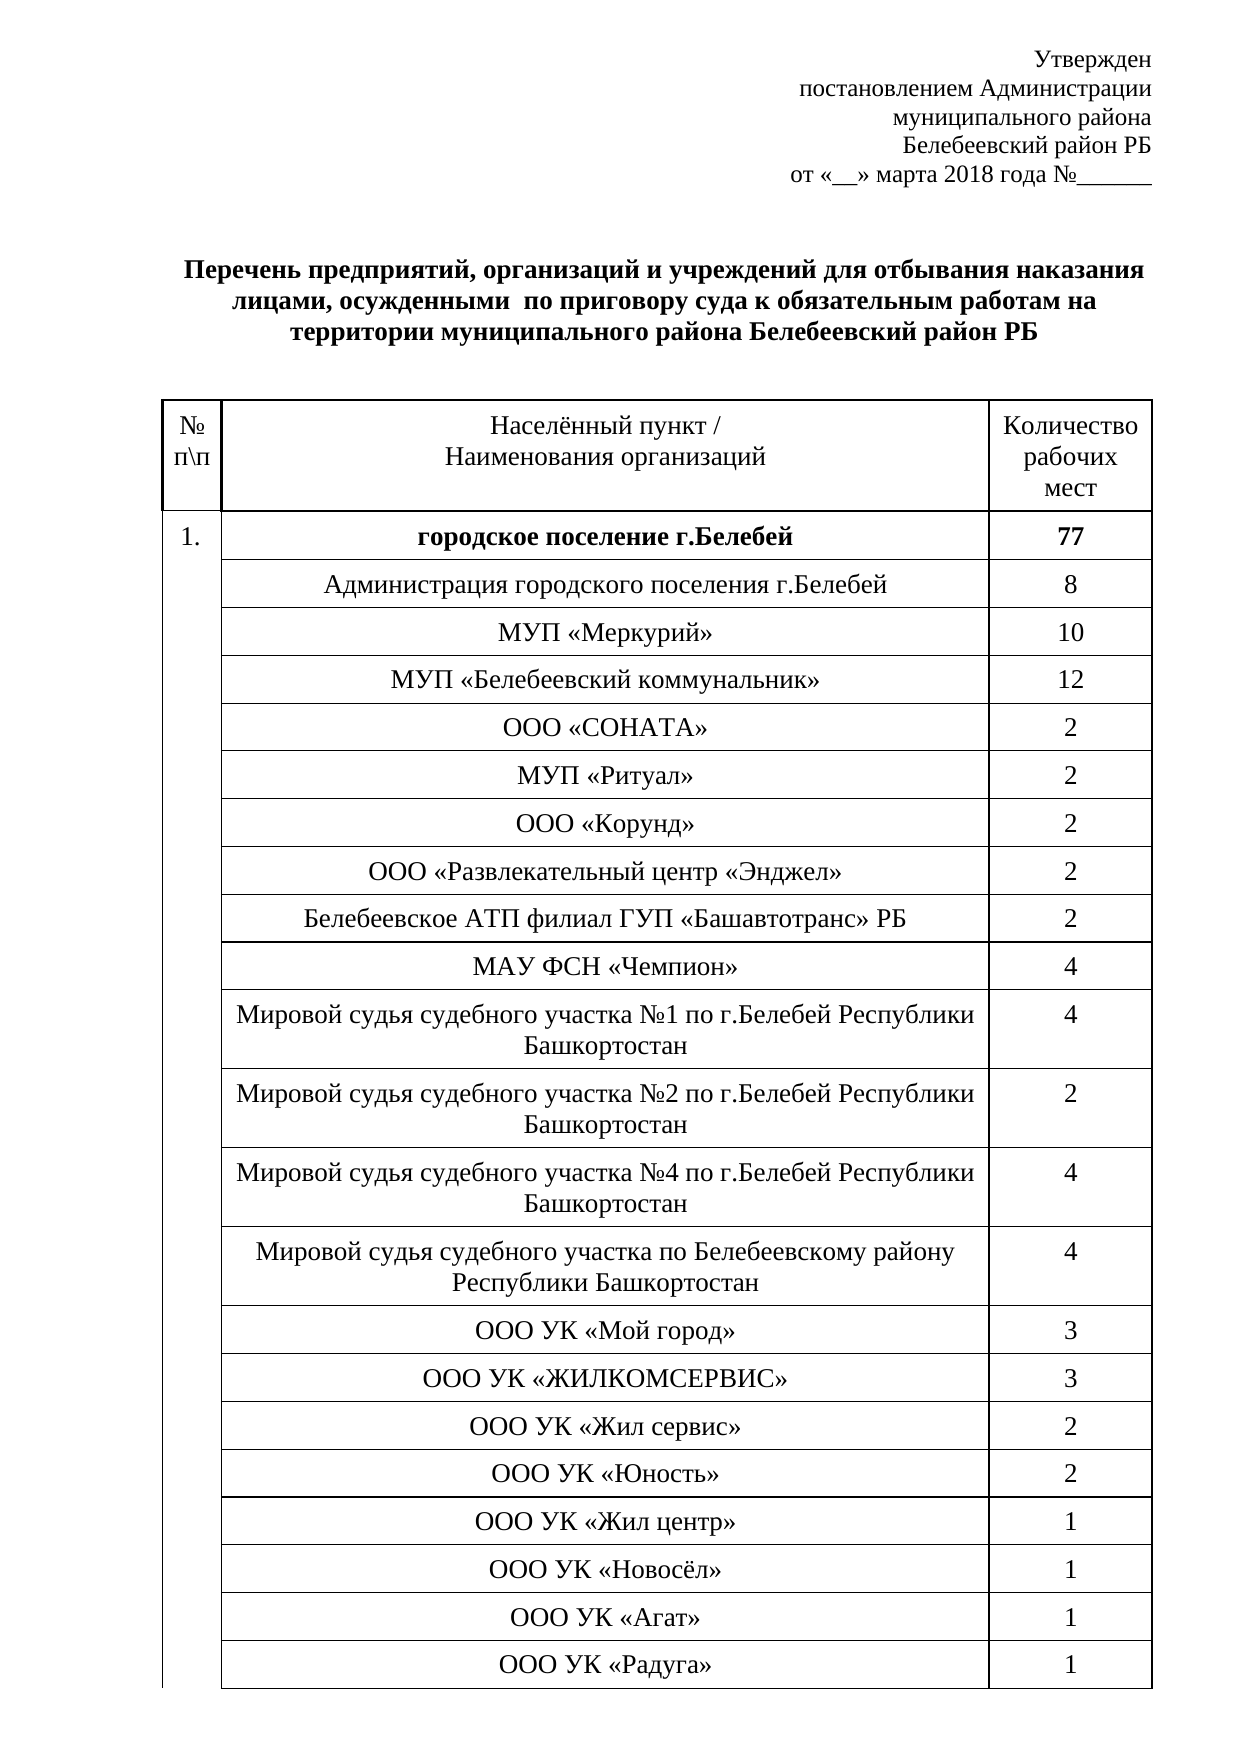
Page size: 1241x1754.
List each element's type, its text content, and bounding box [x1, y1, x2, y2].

text муниципального района [177, 102, 1152, 131]
table_cell ООО УК «Агат» [222, 1593, 988, 1640]
table_cell Мировой судья судебного участка №2 по г.Белебей Республики Башкортостан [222, 1069, 988, 1147]
table_cell 77 [990, 512, 1151, 559]
table_cell МУП «Белебеевский коммунальник» [222, 656, 988, 702]
table_header № п\п [164, 401, 220, 510]
table_cell 4 [990, 943, 1151, 989]
table_cell 10 [990, 608, 1151, 654]
text Утвержден [177, 44, 1152, 73]
table_cell МУП «Ритуал» [222, 751, 988, 798]
table_cell 3 [990, 1306, 1151, 1353]
table_cell 12 [990, 656, 1151, 702]
table_cell 2 [990, 847, 1151, 894]
table_cell 2 [990, 1402, 1151, 1448]
table_cell Мировой судья судебного участка №1 по г.Белебей Республики Башкортостан [222, 990, 988, 1068]
table_cell ООО «Корунд» [222, 799, 988, 846]
table_cell городское поселение г.Белебей [222, 512, 988, 559]
table_header Количество рабочих мест [990, 401, 1151, 510]
table_cell ООО «Развлекательный центр «Энджел» [222, 847, 988, 894]
table_cell 4 [990, 990, 1151, 1068]
table_cell Администрация городского поселения г.Белебей [222, 560, 988, 607]
table_cell Белебеевское АТП филиал ГУП «Башавтотранс» РБ [222, 895, 988, 941]
table_cell 4 [990, 1148, 1151, 1226]
table_cell 1 [990, 1641, 1151, 1688]
text постановлением Администрации [177, 73, 1152, 102]
table_cell 3 [990, 1354, 1151, 1401]
table_cell Мировой судья судебного участка №4 по г.Белебей Республики Башкортостан [222, 1148, 988, 1226]
table_cell ООО УК «Новосёл» [222, 1545, 988, 1592]
table_cell 1 [990, 1593, 1151, 1640]
table_cell 8 [990, 560, 1151, 607]
table_cell МАУ ФСН «Чемпион» [222, 943, 988, 989]
table_cell ООО УК «Мой город» [222, 1306, 988, 1353]
table_cell 2 [990, 704, 1151, 750]
table_cell ООО УК «Юность» [222, 1450, 988, 1496]
table_cell ООО УК «Радуга» [222, 1641, 988, 1688]
table_cell 4 [990, 1227, 1151, 1305]
table_cell 1. [163, 511, 221, 1688]
table_cell Мировой судья судебного участка по Белебеевскому району Республики Башкортостан [222, 1227, 988, 1305]
text Белебеевский район РБ [177, 131, 1152, 159]
text от «__» марта 2018 года №______ [177, 159, 1152, 188]
table_cell МУП «Меркурий» [222, 608, 988, 654]
table_cell 1 [990, 1545, 1151, 1592]
table_cell 2 [990, 751, 1151, 798]
table_cell ООО «СОНАТА» [222, 704, 988, 750]
table_cell 2 [990, 1450, 1151, 1496]
table_cell 2 [990, 1069, 1151, 1147]
table_cell ООО УК «ЖИЛКОМСЕРВИС» [222, 1354, 988, 1401]
table_cell 2 [990, 799, 1151, 846]
table_cell 1 [990, 1498, 1151, 1544]
table_cell 2 [990, 895, 1151, 941]
table_cell ООО УК «Жил сервис» [222, 1402, 988, 1448]
table_header Населённый пункт / Наименования организаций [223, 401, 988, 510]
text Перечень предприятий, организаций и учреждений для отбывания наказания лицами, осужденными по приговору суда к обязательным работам на территории муниципального района Белебеевский район РБ [177, 253, 1152, 346]
table_cell ООО УК «Жил центр» [222, 1498, 988, 1544]
